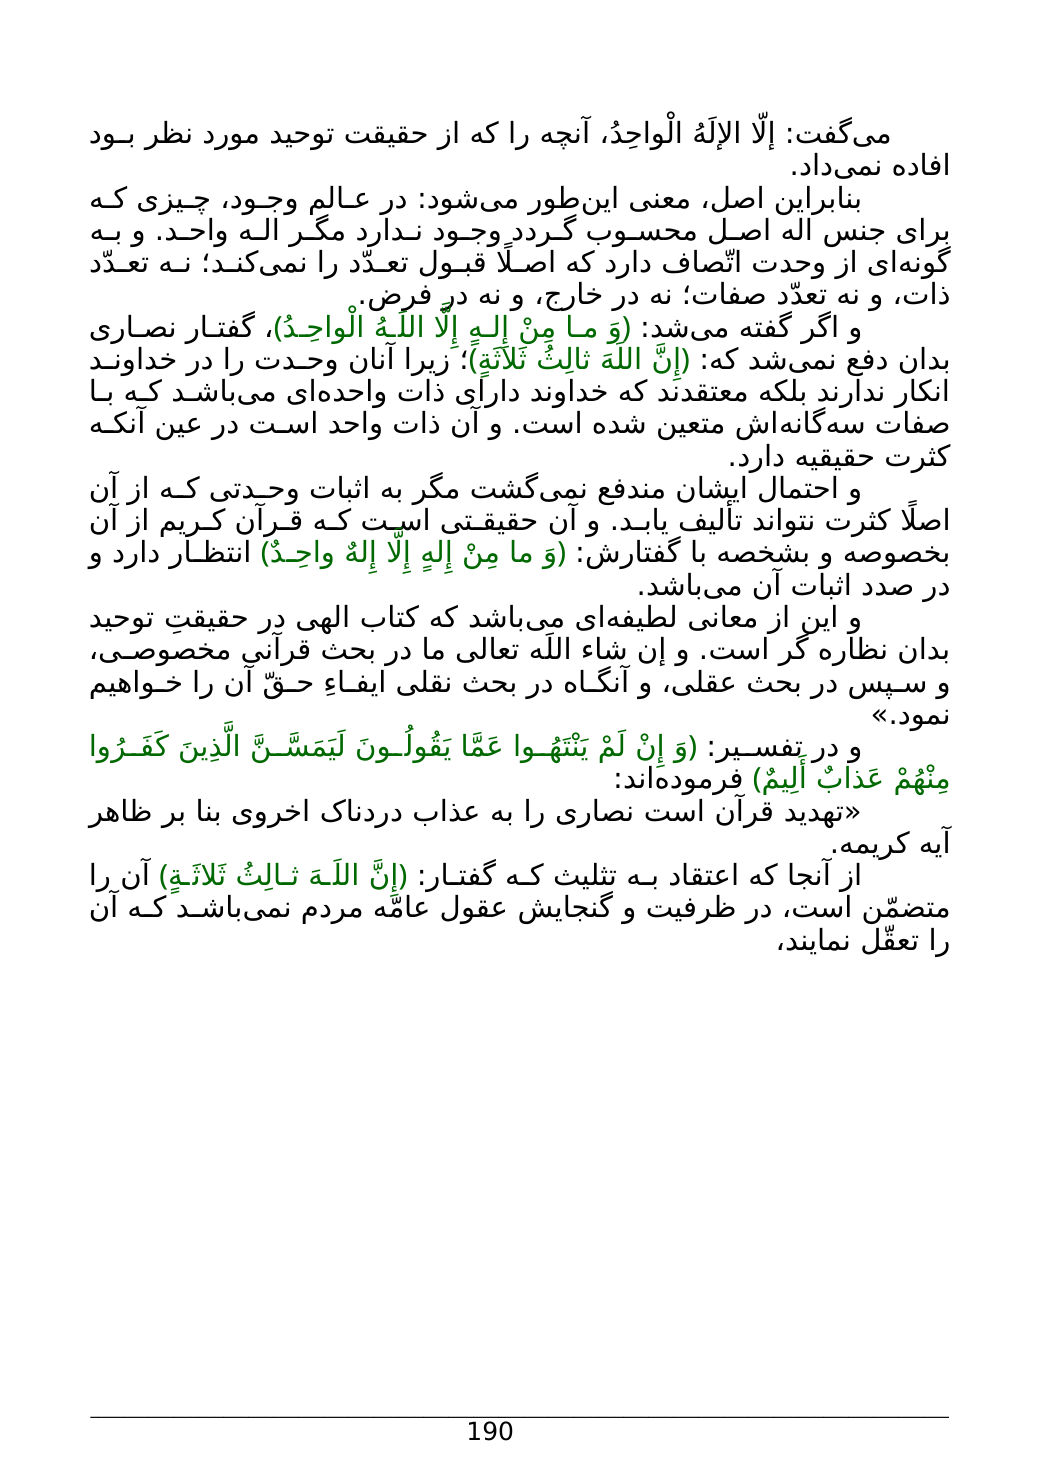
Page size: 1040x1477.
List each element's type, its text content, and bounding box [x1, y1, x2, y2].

text و این از معانى لطیفه‌اى مى‌باشد که کتاب الهى در حقیقتِ توحید بدان نظاره گر است. و إن شاء اللَه تعالى ما در بحث قرآنى مخصوصى، و سپس در بحث عقلى، و آنگاه در بحث نقلى ایفاءِ حقّ آن را خواهیم نمود.» [89, 602, 951, 731]
text مى‌گفت: إلّا الإلَهُ الْواحِدُ، آنچه را که از حقیقت توحید مورد نظر بود افاده نمى‌داد. [89, 118, 951, 183]
text و اگر گفته مى‌شد: ﴿وَ ما مِنْ إِلهٍ إِلَّا اللَهُ الْواحِدُ﴾، گفتار نصارى بدان دفع نمى‌شد که: ﴿إِنَّ اللَهَ ثالِثُ ثَلاثَةٍ﴾؛ زیرا آنان وحدت را در خداوند انکار ندارند بلکه معتقدند که خداوند داراى ذات واحده‌اى مى‌باشد که با صفات سه‌گانه‌اش متعین شده است. و آن ذات واحد است در عین آنکه کثرت حقیقیه دارد. [89, 312, 951, 473]
text بنابراین اصل، معنى این‌طور مى‌شود: در عالم وجود، چیزى که براى جنس‌ اله‌ اصل محسوب گردد وجود ندارد مگر اله واحد. و به گونه‌اى از وحدت اتّصاف دارد که اصلًا قبول تعدّد را نمى‌کند؛ نه تعدّد ذات، و نه تعدّد صفات؛ نه در خارج، و نه در فرض. [89, 183, 951, 312]
text و احتمال ایشان مندفع نمى‌گشت مگر به اثبات وحدتى که از آن اصلًا کثرت نتواند تألیف یابد. و آن حقیقتى است که قرآن کریم از آن بخصوصه و بشخصه با گفتارش: ﴿وَ ما مِنْ إِلهٍ إِلَّا إِلهٌ واحِدٌ﴾ انتظار دارد و در صدد اثبات آن مى‌باشد. [89, 473, 951, 602]
text «تهدید قرآن است نصارى را به عذاب دردناک اخروى بنا بر ظاهر آیه کریمه. [89, 796, 951, 860]
text از آنجا که اعتقاد به تثلیث که گفتار: ﴿إِنَّ اللَهَ ثالِثُ ثَلاثَةٍ﴾ آن را متضمّن است، در ظرفیت و گنجایش عقول عامّه مردم نمى‌باشد که آن را تعقّل نمایند، [89, 860, 951, 957]
text و در تفسیر: ﴿وَ إِنْ لَمْ يَنْتَهُوا عَمَّا يَقُولُونَ لَيَمَسَّنَّ الَّذِينَ كَفَرُوا مِنْهُمْ عَذابٌ أَلِيمٌ﴾‌ فرموده‌اند: [89, 731, 951, 796]
